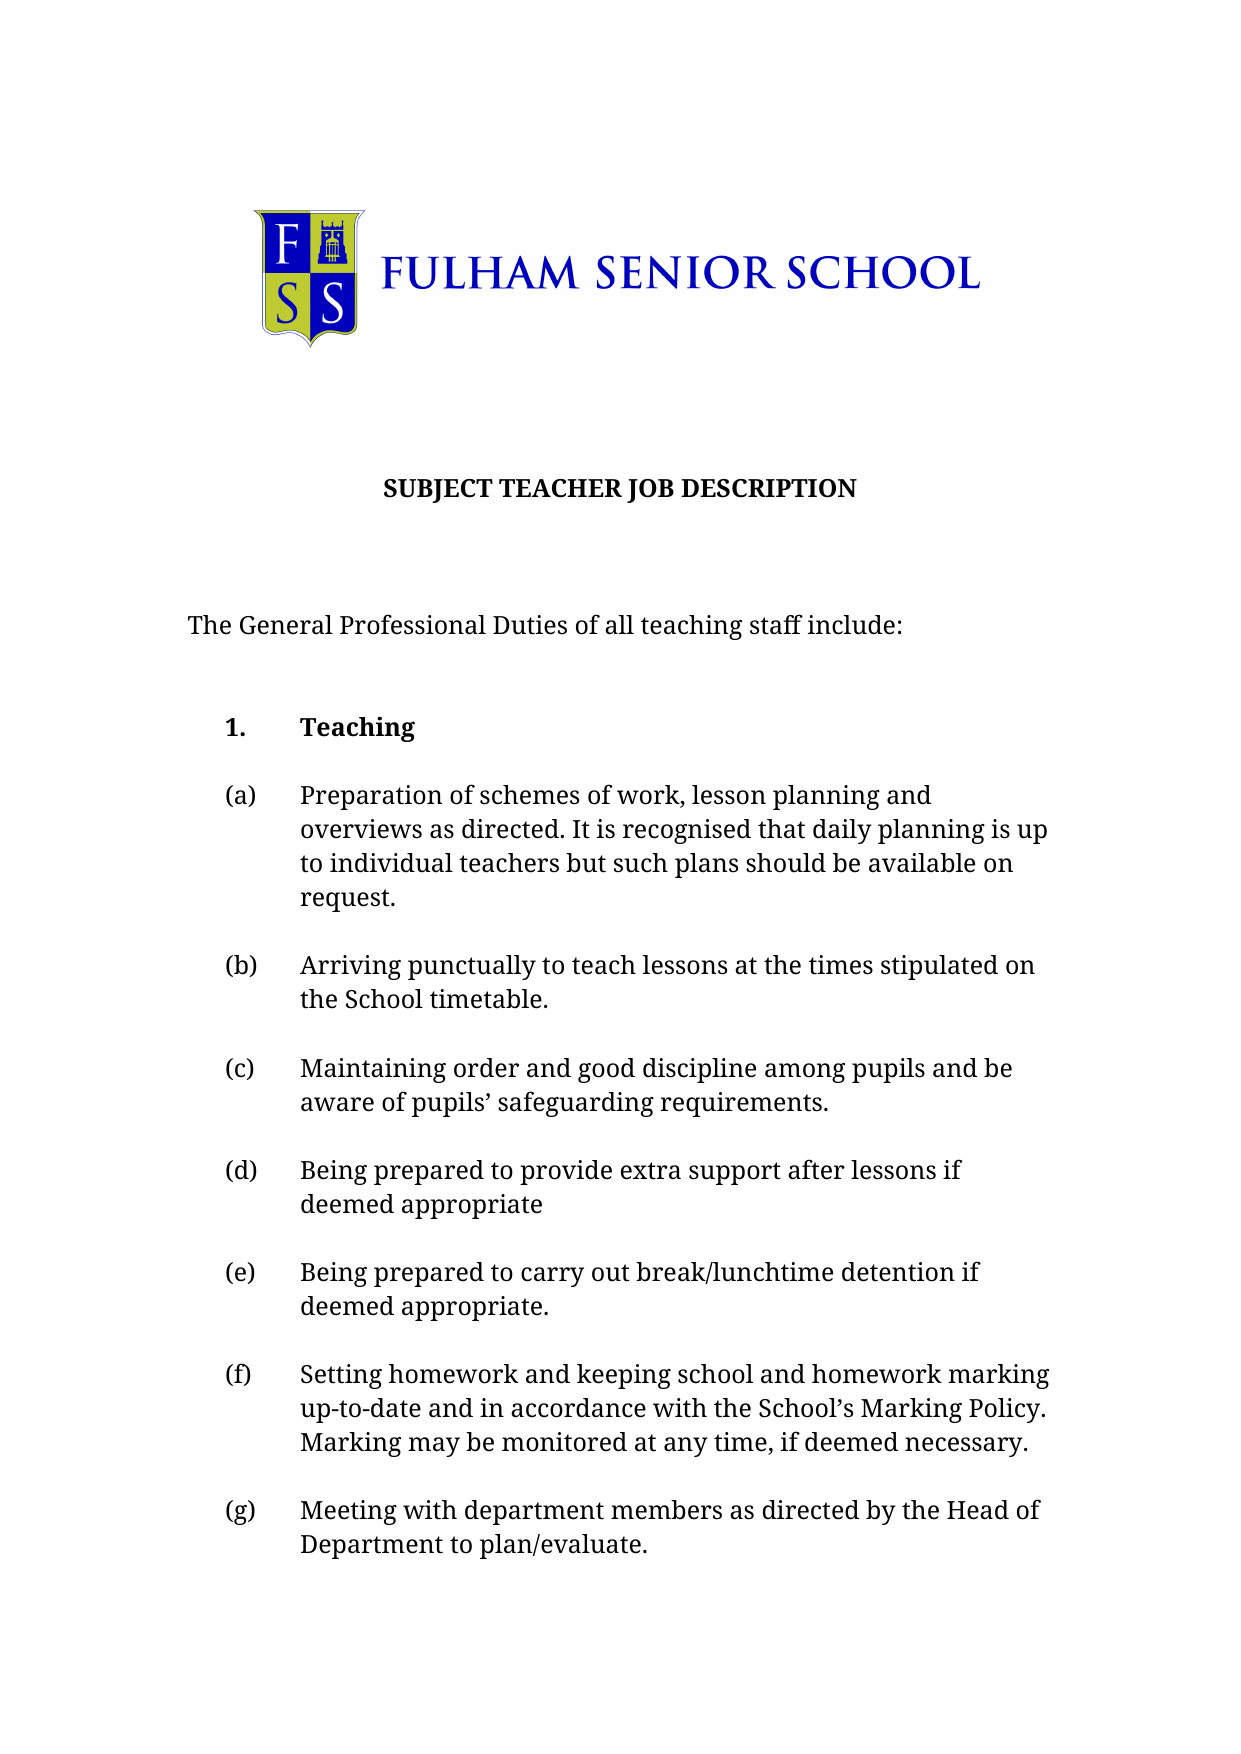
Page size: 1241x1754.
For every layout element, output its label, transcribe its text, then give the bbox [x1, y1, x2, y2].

list Teaching [225, 709, 1053, 744]
list Maintaining order and good discipline among pupils and be aware of pupils’ safeguarding requirements. [225, 1050, 1053, 1118]
list Being prepared to carry out break/lunchtime detention if deemed appropriate. [225, 1254, 1053, 1323]
list Preparation of schemes of work, lesson planning and overviews as directed. It is recognised that daily planning is up to individual teachers but such plans should be available on request. [225, 778, 1053, 914]
picture [221, 178, 1019, 369]
list Meeting with department members as directed by the Head of Department to plan/evaluate. [225, 1493, 1053, 1561]
list Arriving punctually to teach lessons at the times stipulated on the School timetable. [225, 948, 1053, 1016]
list Setting homework and keeping school and homework marking up-to-date and in accordance with the School’s Marking Policy. Marking may be monitored at any time, if deemed necessary. [225, 1357, 1053, 1459]
text The General Professional Duties of all teaching staff include: [187, 607, 1053, 641]
list Being prepared to provide extra support after lessons if deemed appropriate [225, 1152, 1053, 1221]
text SUBJECT TEACHER JOB DESCRIPTION [187, 471, 1053, 505]
